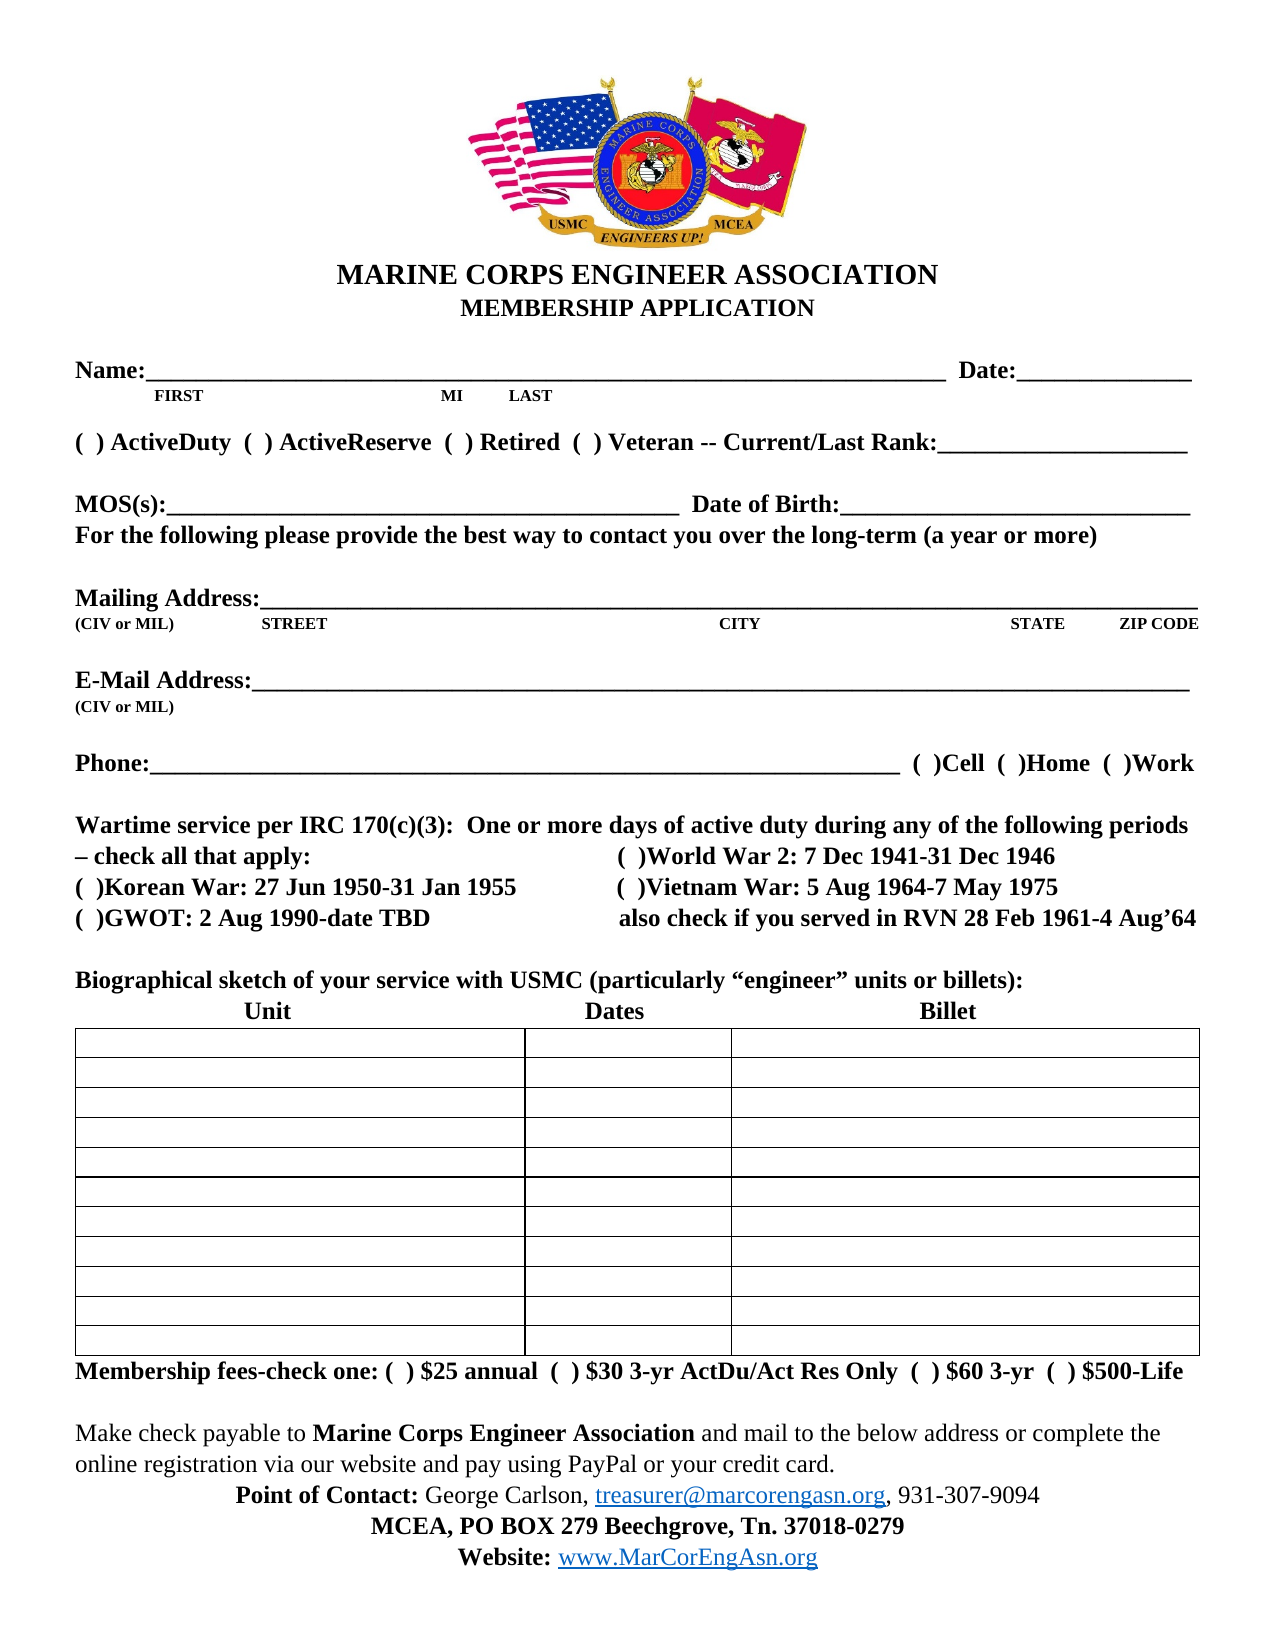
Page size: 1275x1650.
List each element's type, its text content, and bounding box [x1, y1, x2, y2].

table_cell [526, 1267, 731, 1296]
table_cell [76, 1237, 524, 1266]
text Point of Contact: George Carlson, treasurer@marcorengasn.org, 931-307-9094 [75, 1480, 1200, 1509]
table_cell [732, 1178, 1199, 1206]
text ( )GWOT: 2 Aug 1990-date TBD also check if you served in RVN 28 Feb 1961-4 Aug’64 [75, 903, 1200, 932]
text For the following please provide the best way to contact you over the long-term (a year or more) [75, 521, 1200, 549]
text E-Mail Address:___________________________________________________________________________ [75, 665, 1200, 694]
table_header [76, 1029, 524, 1057]
table_cell [732, 1297, 1199, 1325]
text Biographical sketch of your service with USMC (particularly “engineer” units or billets): [75, 965, 1200, 994]
table_cell [732, 1058, 1199, 1087]
table_cell [526, 1237, 731, 1266]
table_cell [76, 1267, 524, 1296]
table_cell [732, 1237, 1199, 1266]
text MCEA, PO BOX 279 Beechgrove, Tn. 37018-0279 [75, 1511, 1200, 1540]
text MARINE CORPS ENGINEER ASSOCIATION [75, 257, 1200, 290]
table_cell [526, 1207, 731, 1236]
table_cell [732, 1088, 1199, 1117]
table_cell [76, 1118, 524, 1147]
table_cell [732, 1207, 1199, 1236]
text MEMBERSHIP APPLICATION [75, 293, 1200, 322]
text Membership fees-check one: ( ) $25 annual ( ) $30 3-yr ActDu/Act Res Only ( ) $60 3-yr ( ) $500-Life [75, 1356, 1200, 1385]
table_cell [76, 1297, 524, 1325]
table_cell [732, 1267, 1199, 1296]
text Website: www.MarCorEngAsn.org [75, 1542, 1200, 1571]
table_cell [76, 1088, 524, 1117]
table_cell [732, 1326, 1199, 1355]
table_cell [526, 1148, 731, 1176]
picture [466, 75, 809, 255]
table_cell [526, 1088, 731, 1117]
table_header [526, 1029, 731, 1057]
text MOS(s):_________________________________________ Date of Birth:____________________________ [75, 489, 1200, 518]
text Unit Dates Billet [75, 996, 1200, 1025]
table_cell [76, 1178, 524, 1206]
text Phone:____________________________________________________________ ( )Cell ( )Home ( )Work [75, 748, 1200, 777]
text Name:________________________________________________________________ Date:______________ [75, 355, 1200, 384]
text Make check payable to Marine Corps Engineer Association and mail to the below address or complete the online registration via our website and pay using PayPal or your credit card. [75, 1418, 1200, 1478]
text FIRST MI LAST [75, 386, 1200, 405]
table_cell [526, 1297, 731, 1325]
table_cell [526, 1326, 731, 1355]
text (CIV or MIL) STREET CITY STATE ZIP CODE [75, 614, 1200, 633]
table_cell [76, 1207, 524, 1236]
table_cell [76, 1326, 524, 1355]
text ( ) ActiveDuty ( ) ActiveReserve ( ) Retired ( ) Veteran -- Current/Last Rank:____________________ [75, 427, 1200, 456]
text (CIV or MIL) [75, 696, 1200, 716]
table_cell [526, 1058, 731, 1087]
table_header [732, 1029, 1199, 1057]
table_cell [76, 1058, 524, 1087]
table_cell [732, 1118, 1199, 1147]
table_cell [526, 1178, 731, 1206]
table_cell [76, 1148, 524, 1176]
text Wartime service per IRC 170(c)(3): One or more days of active duty during any of the following periods – check all that apply: ( )World War 2: 7 Dec 1941-31 Dec 1946 [75, 810, 1200, 870]
table_cell [732, 1148, 1199, 1176]
table_cell [526, 1118, 731, 1147]
text Mailing Address:___________________________________________________________________________ [75, 583, 1200, 611]
text ( )Korean War: 27 Jun 1950-31 Jan 1955 ( )Vietnam War: 5 Aug 1964-7 May 1975 [75, 872, 1200, 901]
